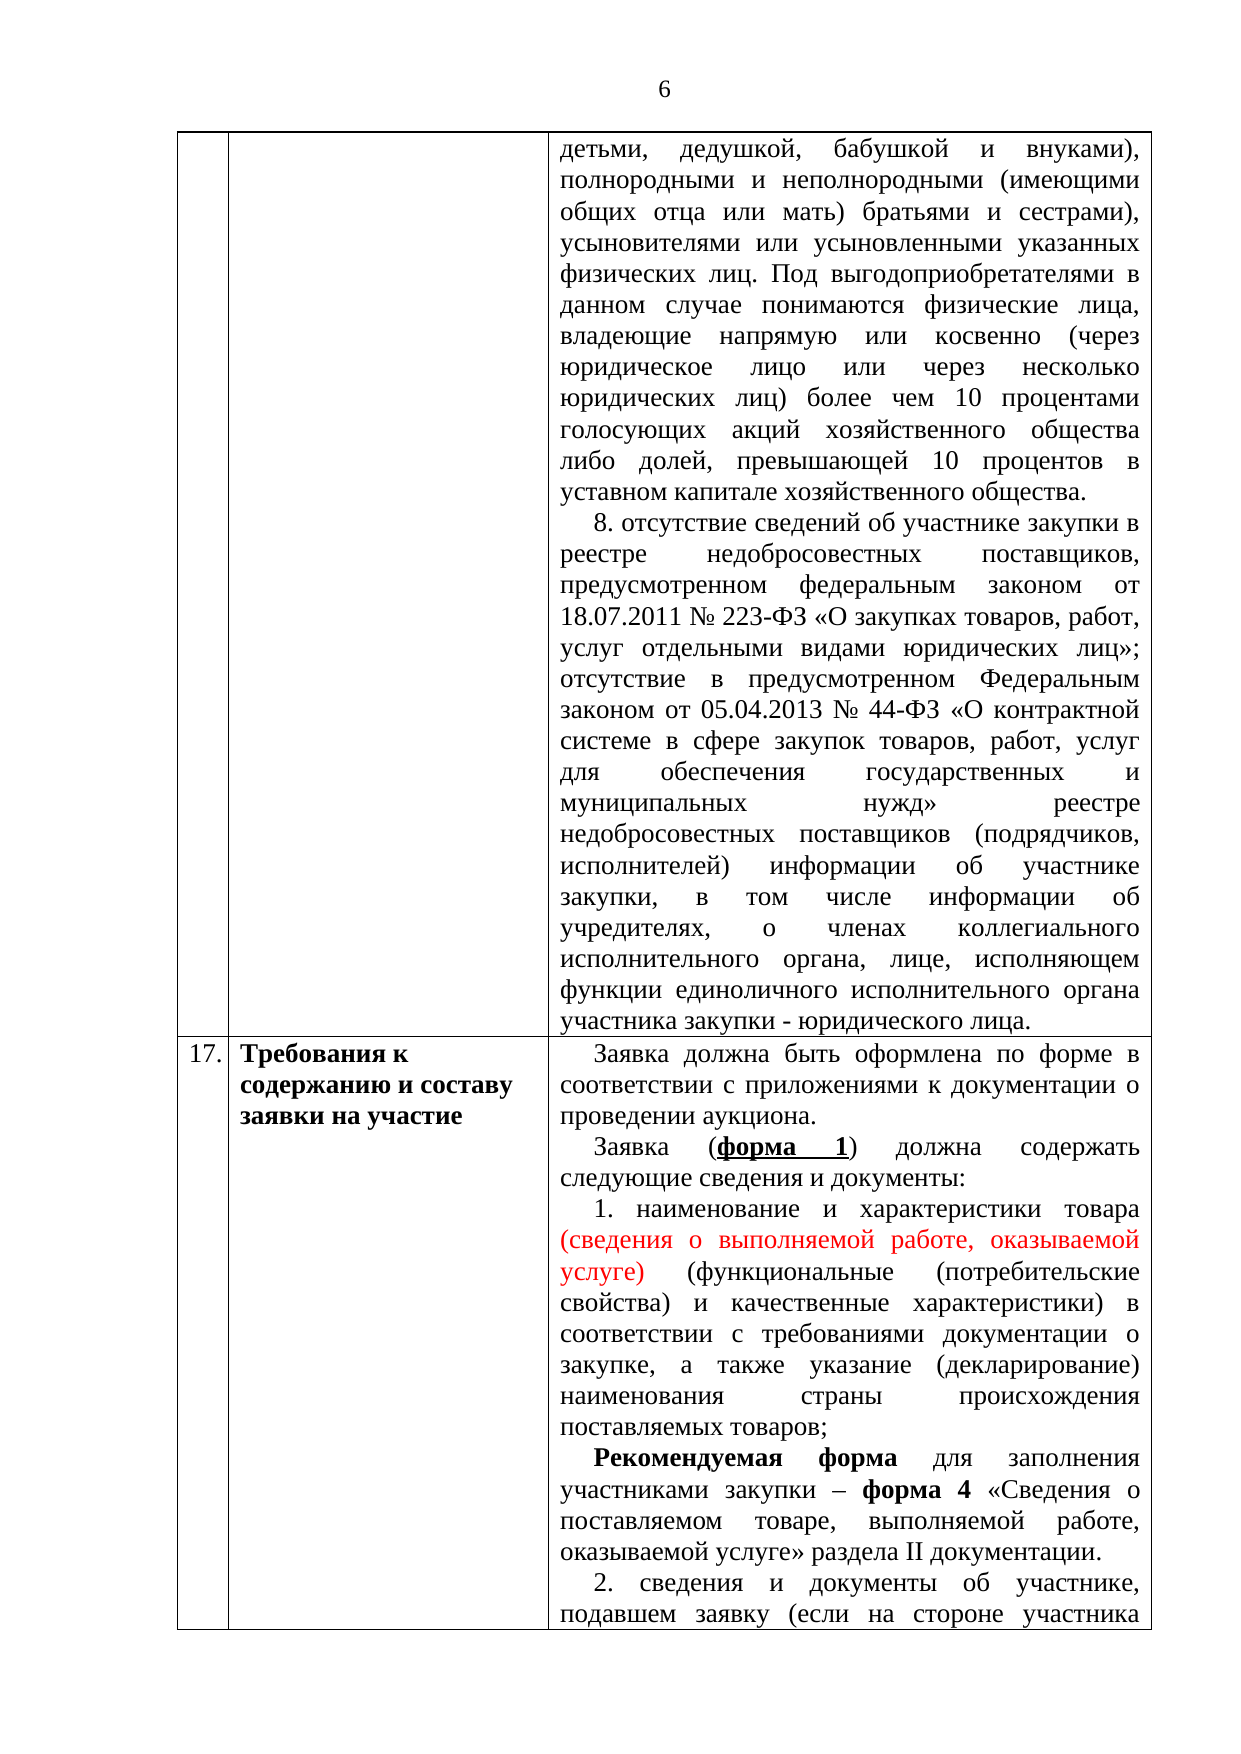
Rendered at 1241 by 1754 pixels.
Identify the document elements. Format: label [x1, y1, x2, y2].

table_cell [178, 1037, 228, 1628]
table_cell [229, 1037, 548, 1628]
table_cell [549, 1037, 1151, 1628]
table_cell [178, 133, 228, 1036]
table_cell [549, 133, 1151, 1036]
table_cell [229, 133, 548, 1036]
